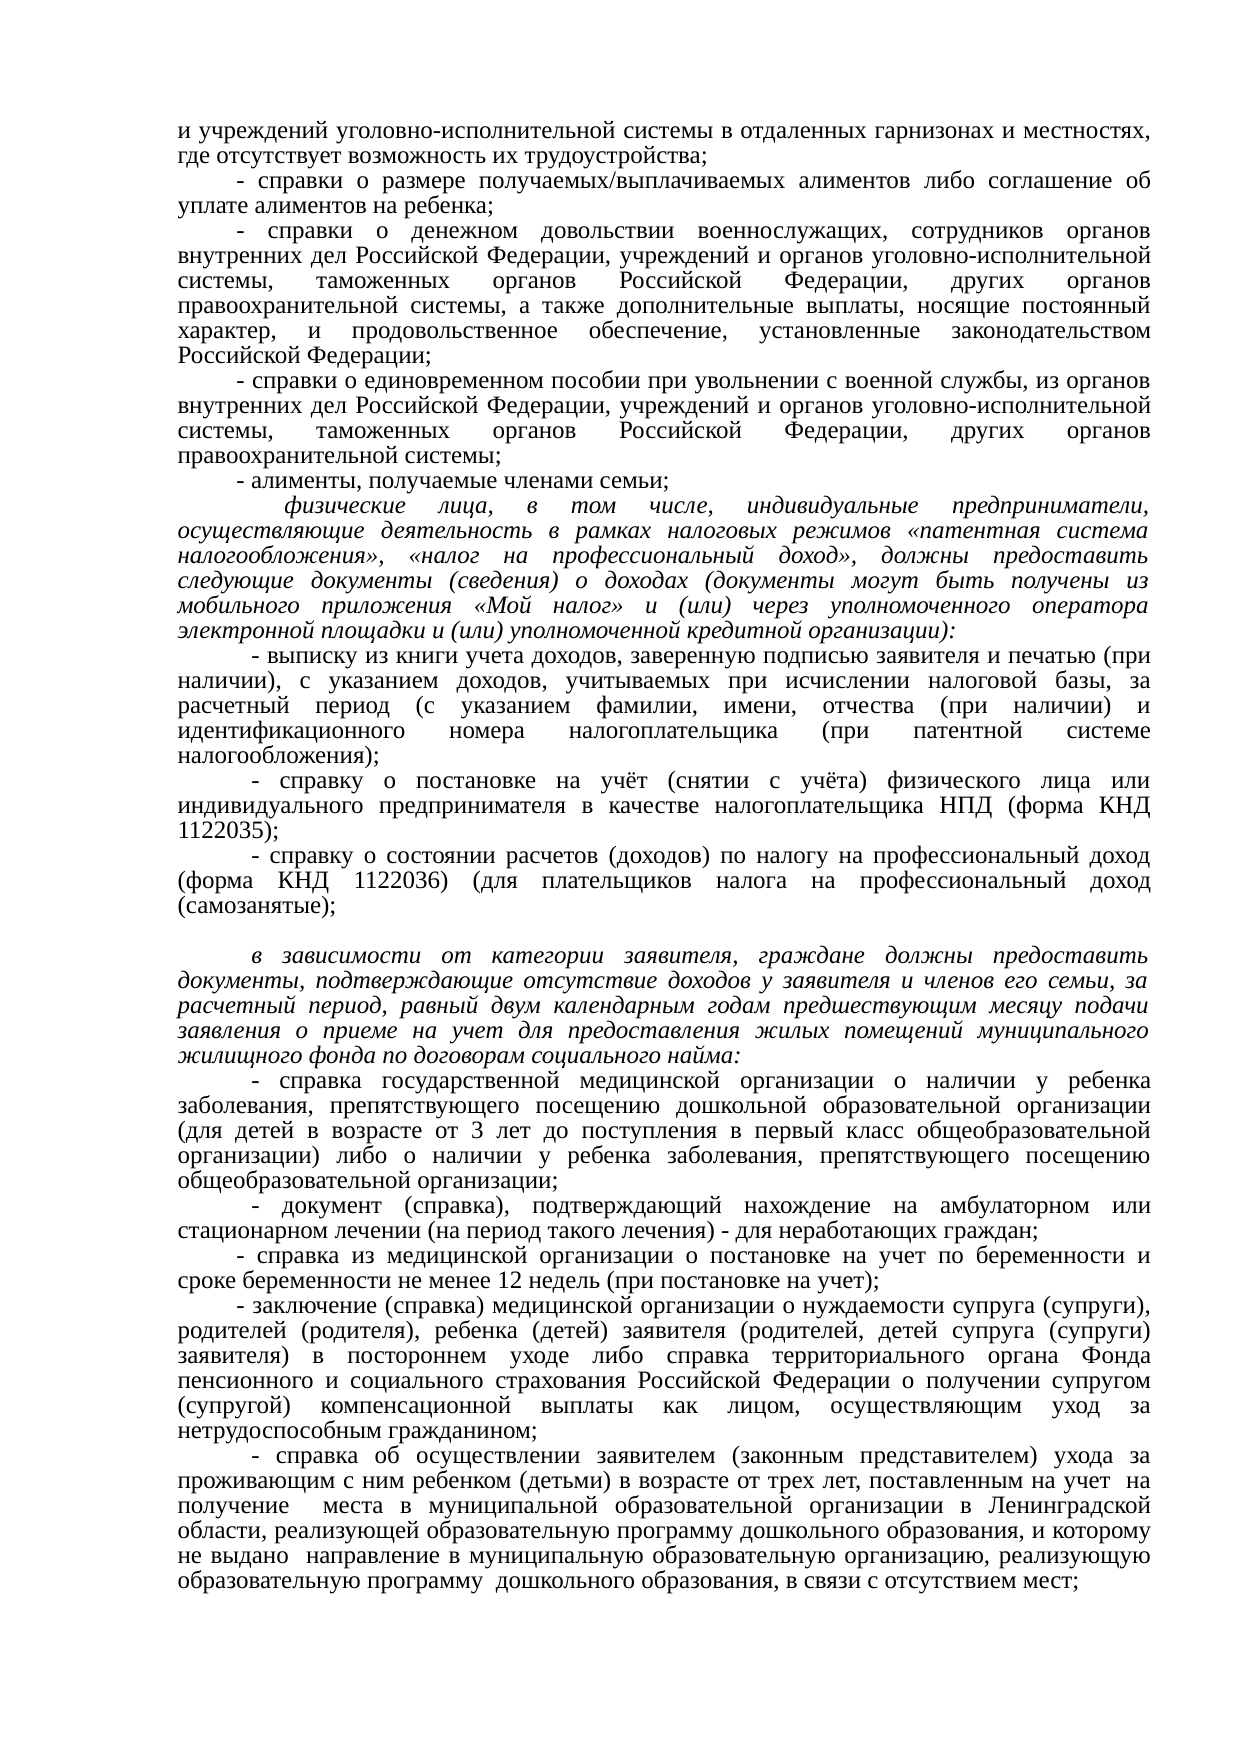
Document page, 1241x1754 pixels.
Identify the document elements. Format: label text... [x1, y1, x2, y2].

text - алименты, получаемые членами семьи; [177, 468, 1152, 493]
text - справка об осуществлении заявителем (законным представителем) ухода за проживающим с ним ребенком (детьми) в возрасте от трех лет, поставленным на учет на получение места в муниципальной образовательной организации в Ленинградской области, реализующей образовательную программу дошкольного образования, и которому не выдано направление в муниципальную образовательную организацию, реализующую образовательную программу дошкольного образования, в связи с отсутствием мест; [177, 1443, 1152, 1593]
text - справка государственной медицинской организации о наличии у ребенка заболевания, препятствующего посещению дошкольной образовательной организации (для детей в возрасте от 3 лет до поступления в первый класс общеобразовательной организации) либо о наличии у ребенка заболевания, препятствующего посещению общеобразовательной организации; [177, 1068, 1152, 1193]
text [177, 118, 1152, 168]
text - справки о размере получаемых/выплачиваемых алиментов либо соглашение об уплате алиментов на ребенка; [177, 168, 1152, 218]
text - заключение (справка) медицинской организации о нуждаемости супруга (супруги), родителей (родителя), ребенка (детей) заявителя (родителей, детей супруга (супруги) заявителя) в постороннем уходе либо справка территориального органа Фонда пенсионного и социального страхования Российской Федерации о получении супругом (супругой) компенсационной выплаты как лицом, осуществляющим уход за нетрудоспособным гражданином; [177, 1293, 1152, 1443]
text - документ (справка), подтверждающий нахождение на амбулаторном или стационарном лечении (на период такого лечения) - для неработающих граждан; [177, 1193, 1152, 1243]
text - справки о денежном довольствии военнослужащих, сотрудников органов внутренних дел Российской Федерации, учреждений и органов уголовно-исполнительной системы, таможенных органов Российской Федерации, других органов правоохранительной системы, а также дополнительные выплаты, носящие постоянный характер, и продовольственное обеспечение, установленные законодательством Российской Федерации; [177, 218, 1152, 368]
text физические лица, в том числе, индивидуальные предприниматели, осуществляющие деятельность в рамках налоговых режимов «патентная система налогообложения», «налог на профессиональный доход», должны предоставить следующие документы (сведения) о доходах (документы могут быть получены из мобильного приложения «Мой налог» и (или) через уполномоченного оператора электронной площадки и (или) уполномоченной кредитной организации): [177, 493, 1152, 643]
text - выписку из книги учета доходов, заверенную подписью заявителя и печатью (при наличии), с указанием доходов, учитываемых при исчислении налоговой базы, за расчетный период (с указанием фамилии, имени, отчества (при наличии) и идентификационного номера налогоплательщика (при патентной системе налогообложения); [177, 643, 1152, 768]
text - справку о постановке на учёт (снятии с учёта) физического лица или индивидуального предпринимателя в качестве налогоплательщика НПД (форма КНД 1122035); [177, 768, 1152, 843]
text - справку о состоянии расчетов (доходов) по налогу на профессиональный доход (форма КНД 1122036) (для плательщиков налога на профессиональный доход (самозанятые); [177, 843, 1152, 918]
text - справка из медицинской организации о постановке на учет по беременности и сроке беременности не менее 12 недель (при постановке на учет); [177, 1243, 1152, 1293]
text в зависимости от категории заявителя, граждане должны предоставить документы, подтверждающие отсутствие доходов у заявителя и членов его семьи, за расчетный период, равный двум календарным годам предшествующим месяцу подачи заявления о приеме на учет для предоставления жилых помещений муниципального жилищного фонда по договорам социального найма: [177, 943, 1152, 1068]
text - справки о единовременном пособии при увольнении с военной службы, из органов внутренних дел Российской Федерации, учреждений и органов уголовно-исполнительной системы, таможенных органов Российской Федерации, других органов правоохранительной системы; [177, 368, 1152, 468]
